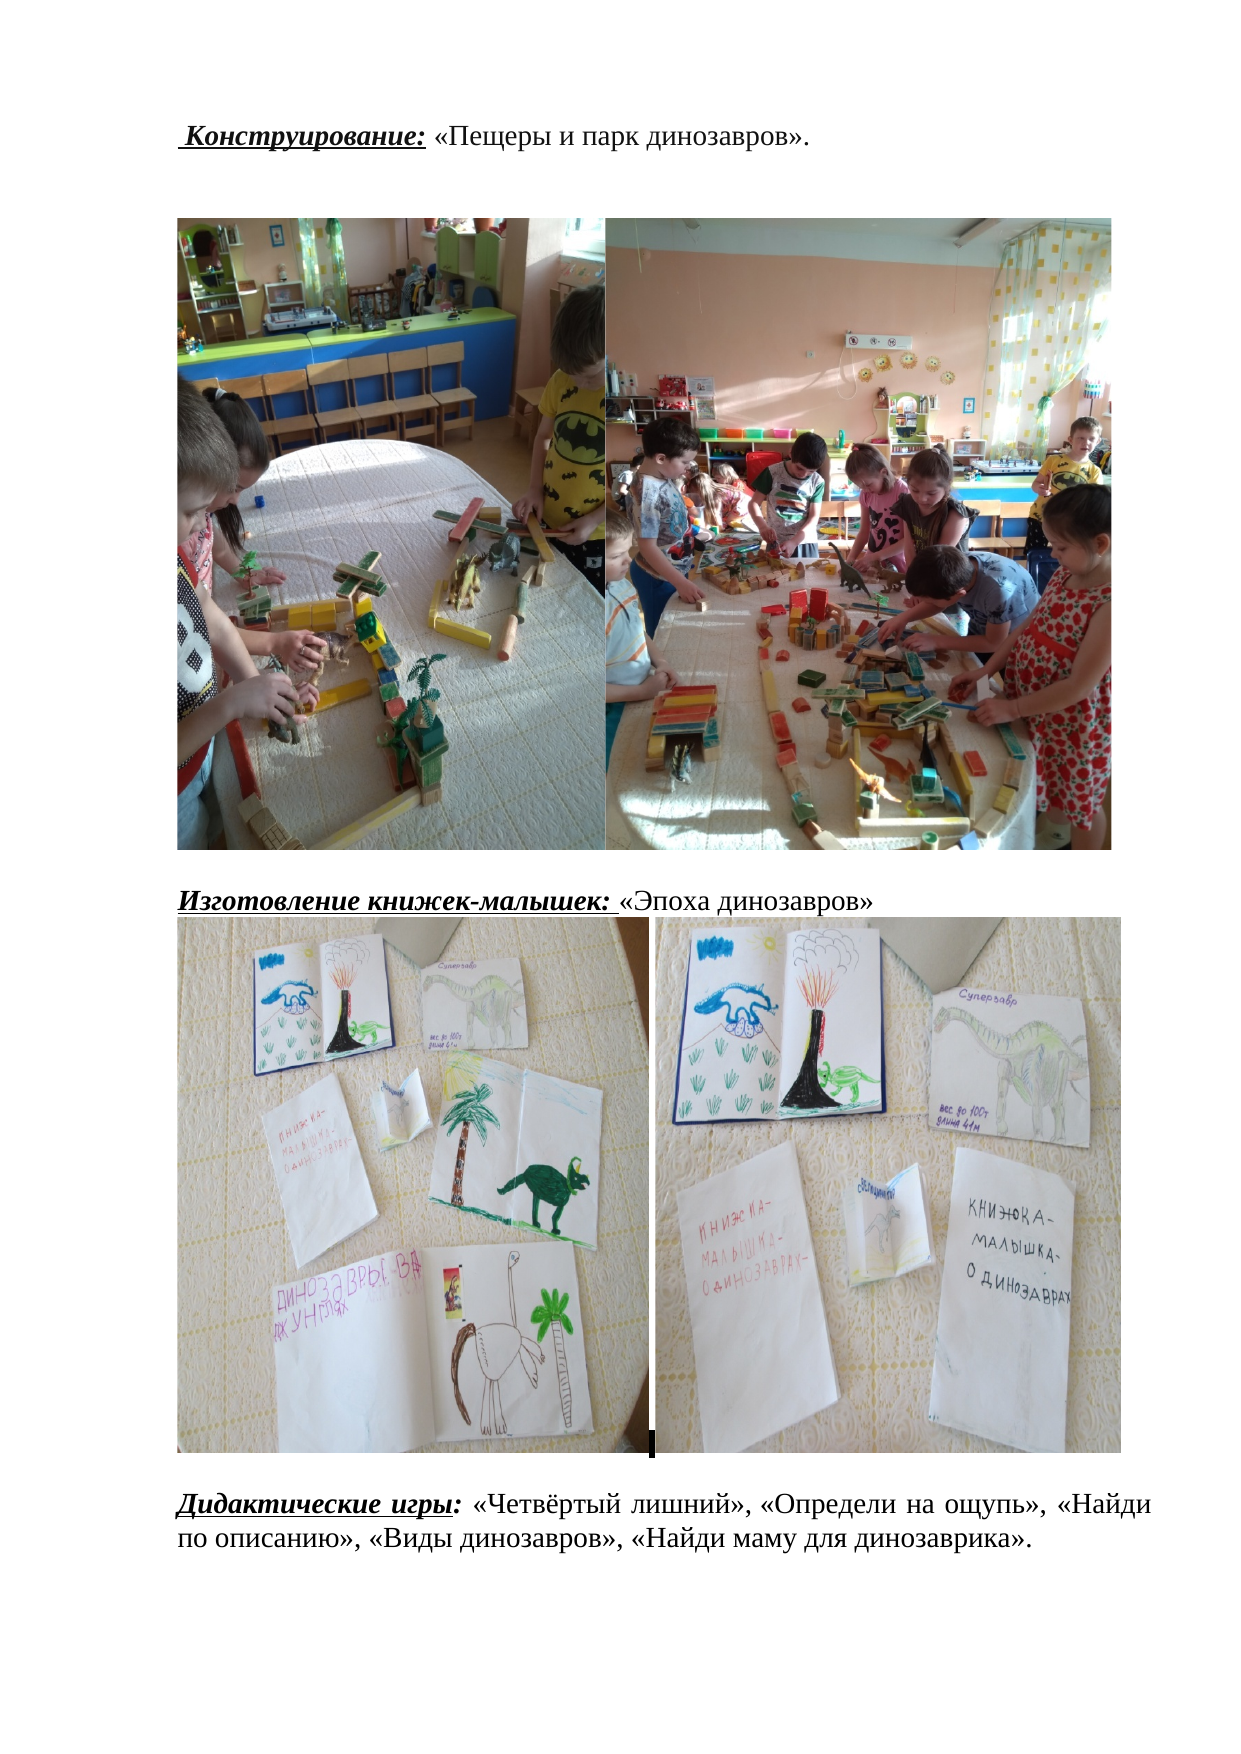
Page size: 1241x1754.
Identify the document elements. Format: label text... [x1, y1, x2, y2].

picture [177, 917, 649, 1453]
text Конструирование: «Пещеры и парк динозавров». [177, 118, 1152, 152]
picture [177, 218, 1112, 850]
text Дидактические игры: «Четвёртый лишний», «Определи на ощупь», «Найди по описанию», «Виды динозавров», «Найди маму для динозаврика». [177, 1487, 1152, 1554]
text Изготовление книжек-малышек: «Эпоха динозавров» [177, 883, 1152, 917]
picture [655, 917, 1121, 1453]
